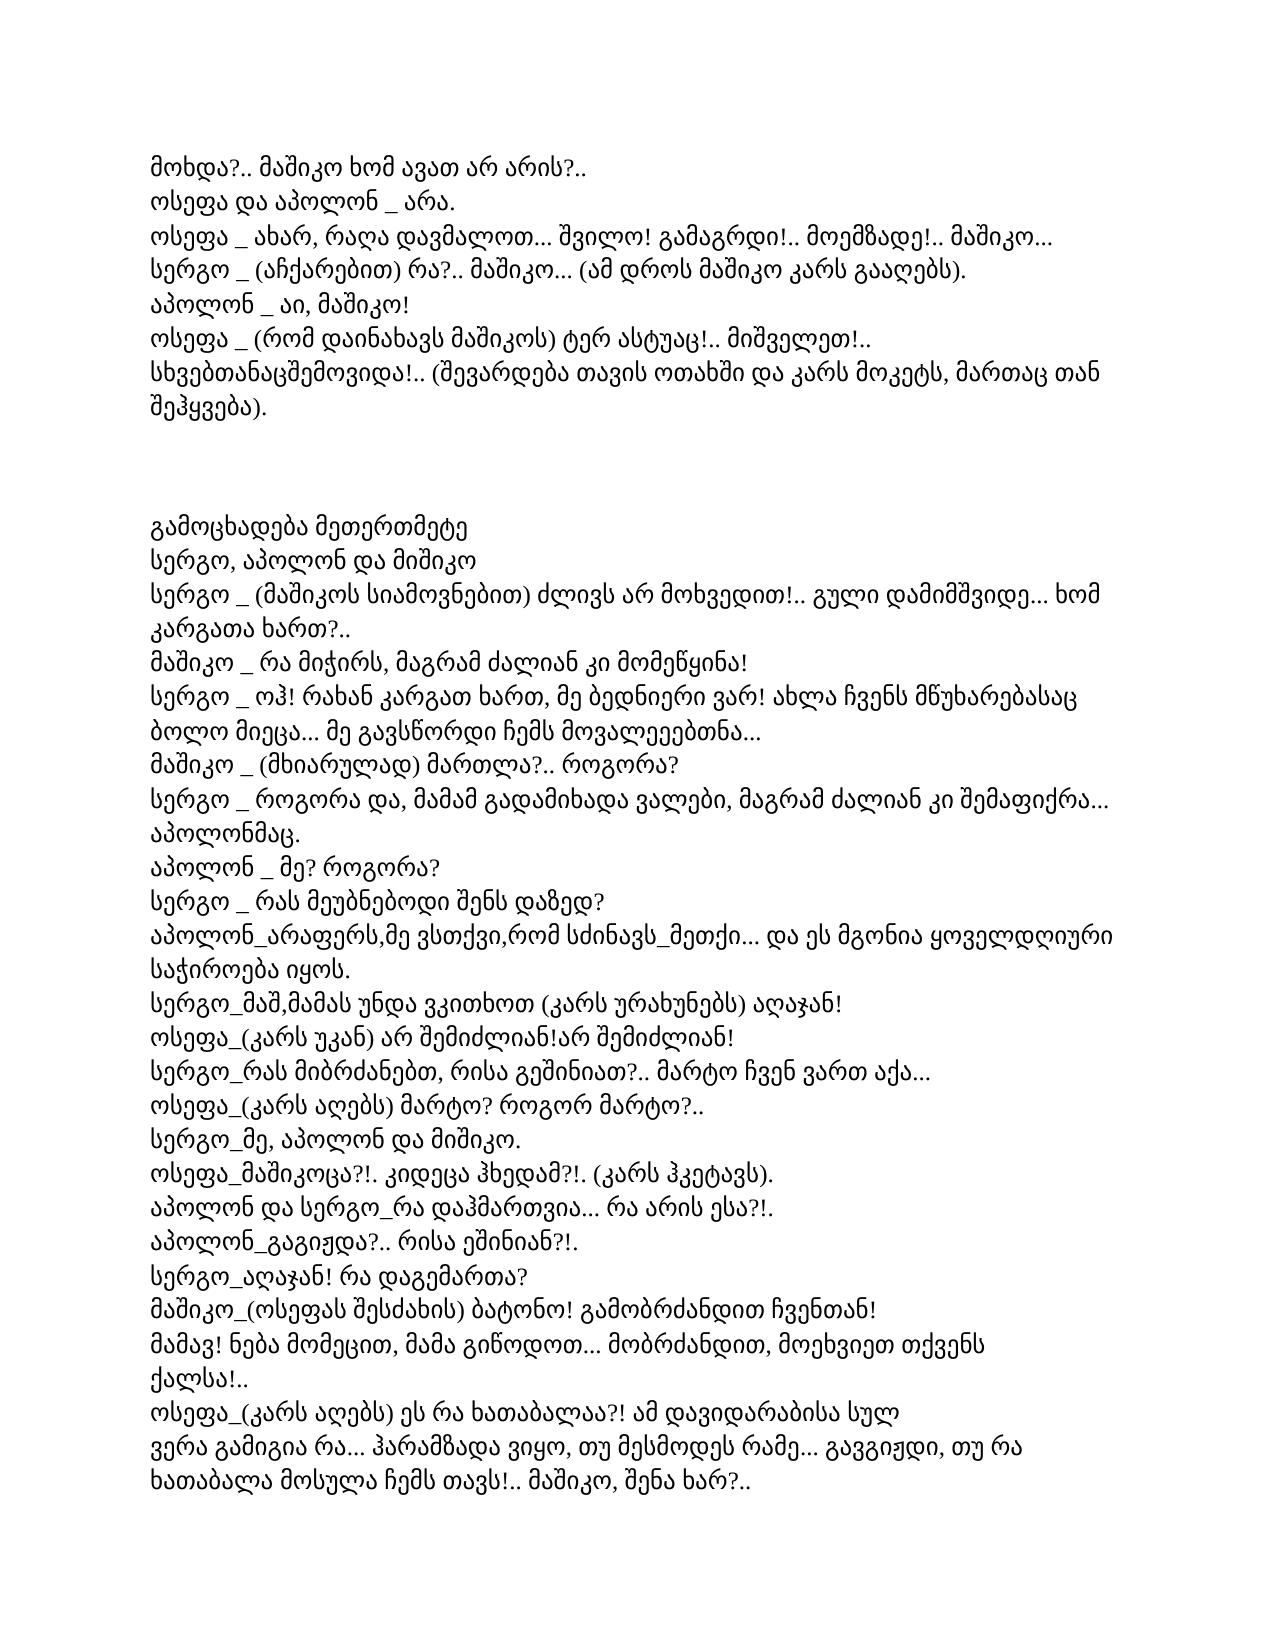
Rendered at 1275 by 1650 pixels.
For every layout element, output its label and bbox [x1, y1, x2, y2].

text [150, 150, 1125, 1497]
